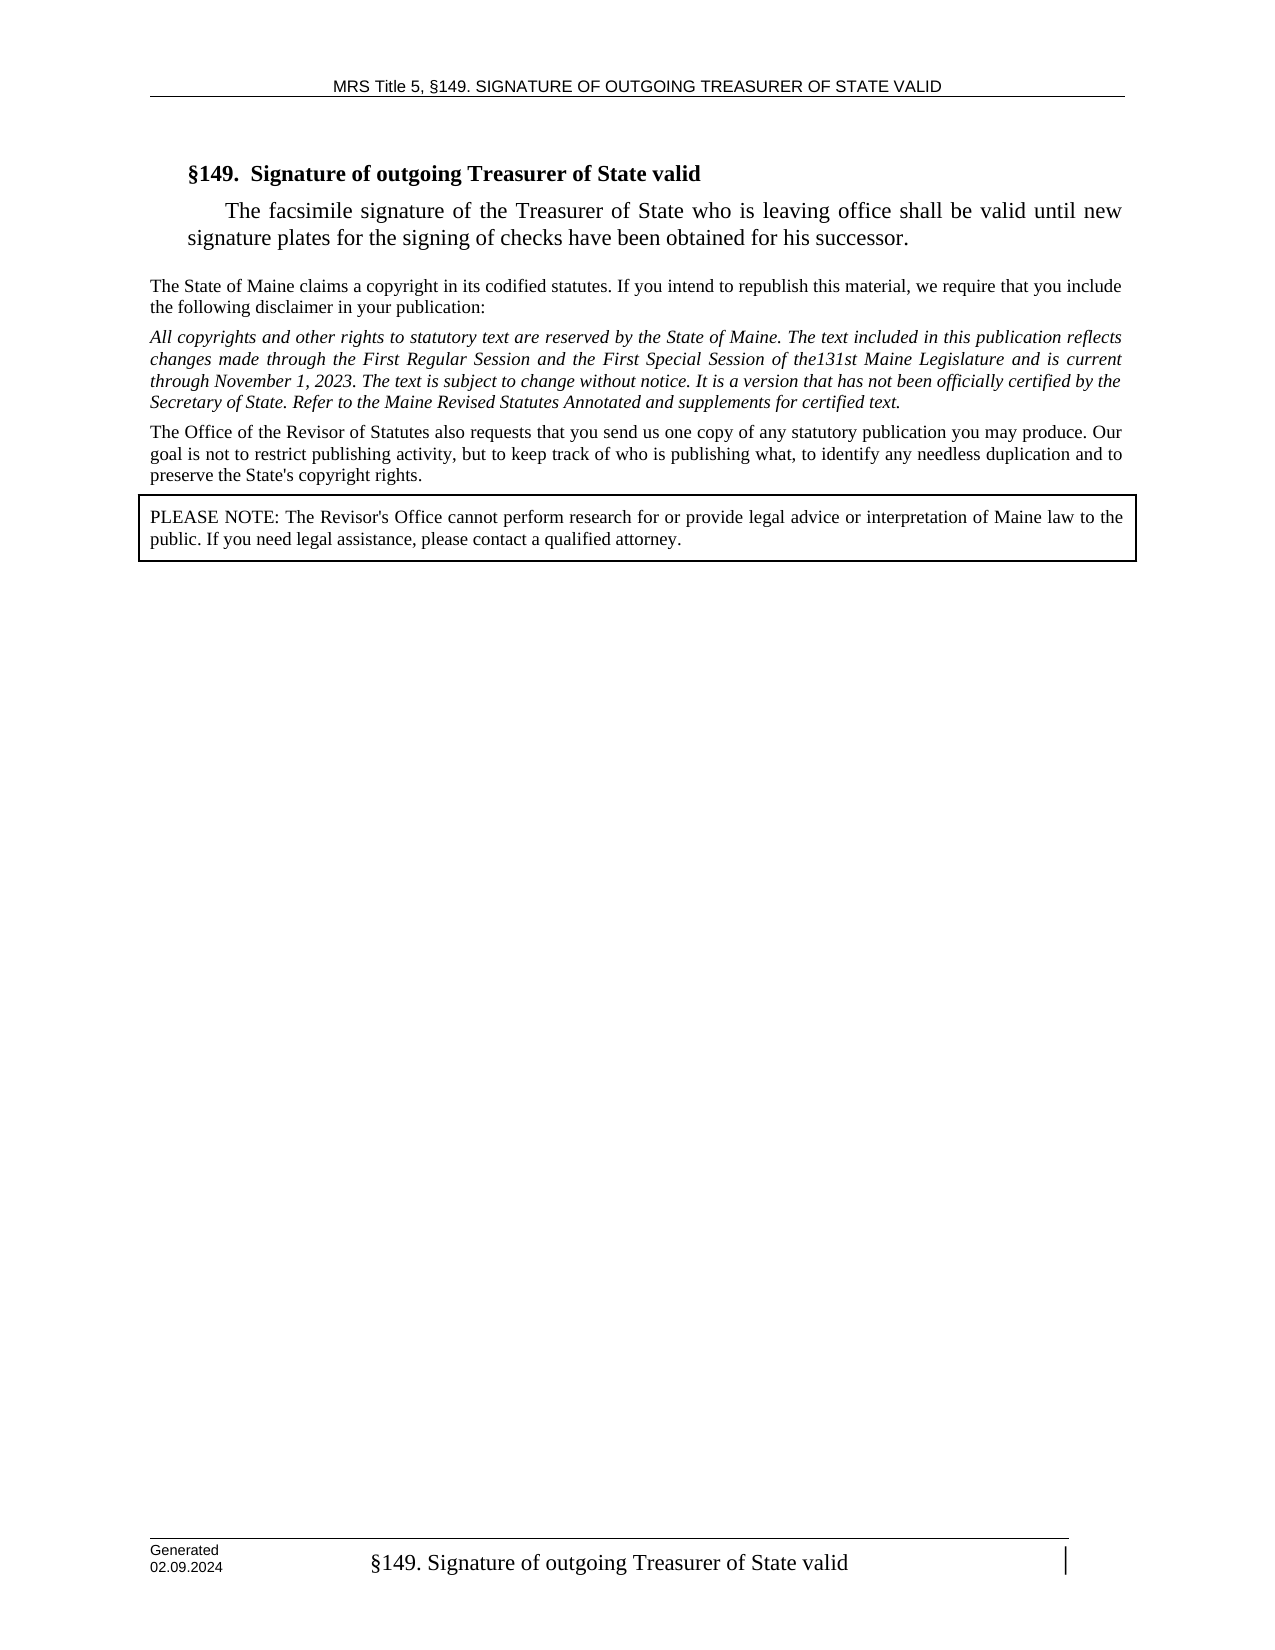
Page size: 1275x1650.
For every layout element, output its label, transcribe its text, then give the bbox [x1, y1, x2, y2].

text All copyrights and other rights to statutory text are reserved by the State of Maine. The text included in this publication reflects changes made through the First Regular Session and the First Special Session of the131st Maine Legislature and is current through November 1, 2023 . The text is subject to change without notice. It is a version that has not been officially certified by the Secretary of State. Refer to the Maine Revised Statutes Annotated and supplements for certified text. [150, 326, 1125, 413]
text The facsimile signature of the Treasurer of State who is leaving office shall be valid until new signature plates for the signing of checks have been obtained for his successor. [187, 197, 1125, 250]
text PLEASE NOTE: The Revisor's Office cannot perform research for or provide legal advice or interpretation of Maine law to the public. If you need legal assistance, please contact a qualified attorney. [140, 496, 1135, 560]
text The Office of the Revisor of Statutes also requests that you send us one copy of any statutory publication you may produce. Our goal is not to restrict publishing activity, but to keep track of who is publishing what, to identify any needless duplication and to preserve the State's copyright rights. [150, 421, 1125, 486]
text §149. Signature of outgoing Treasurer of State valid [187, 160, 1125, 187]
text The State of Maine claims a copyright in its codified statutes. If you intend to republish this material, we require that you include the following disclaimer in your publication: [150, 275, 1125, 318]
